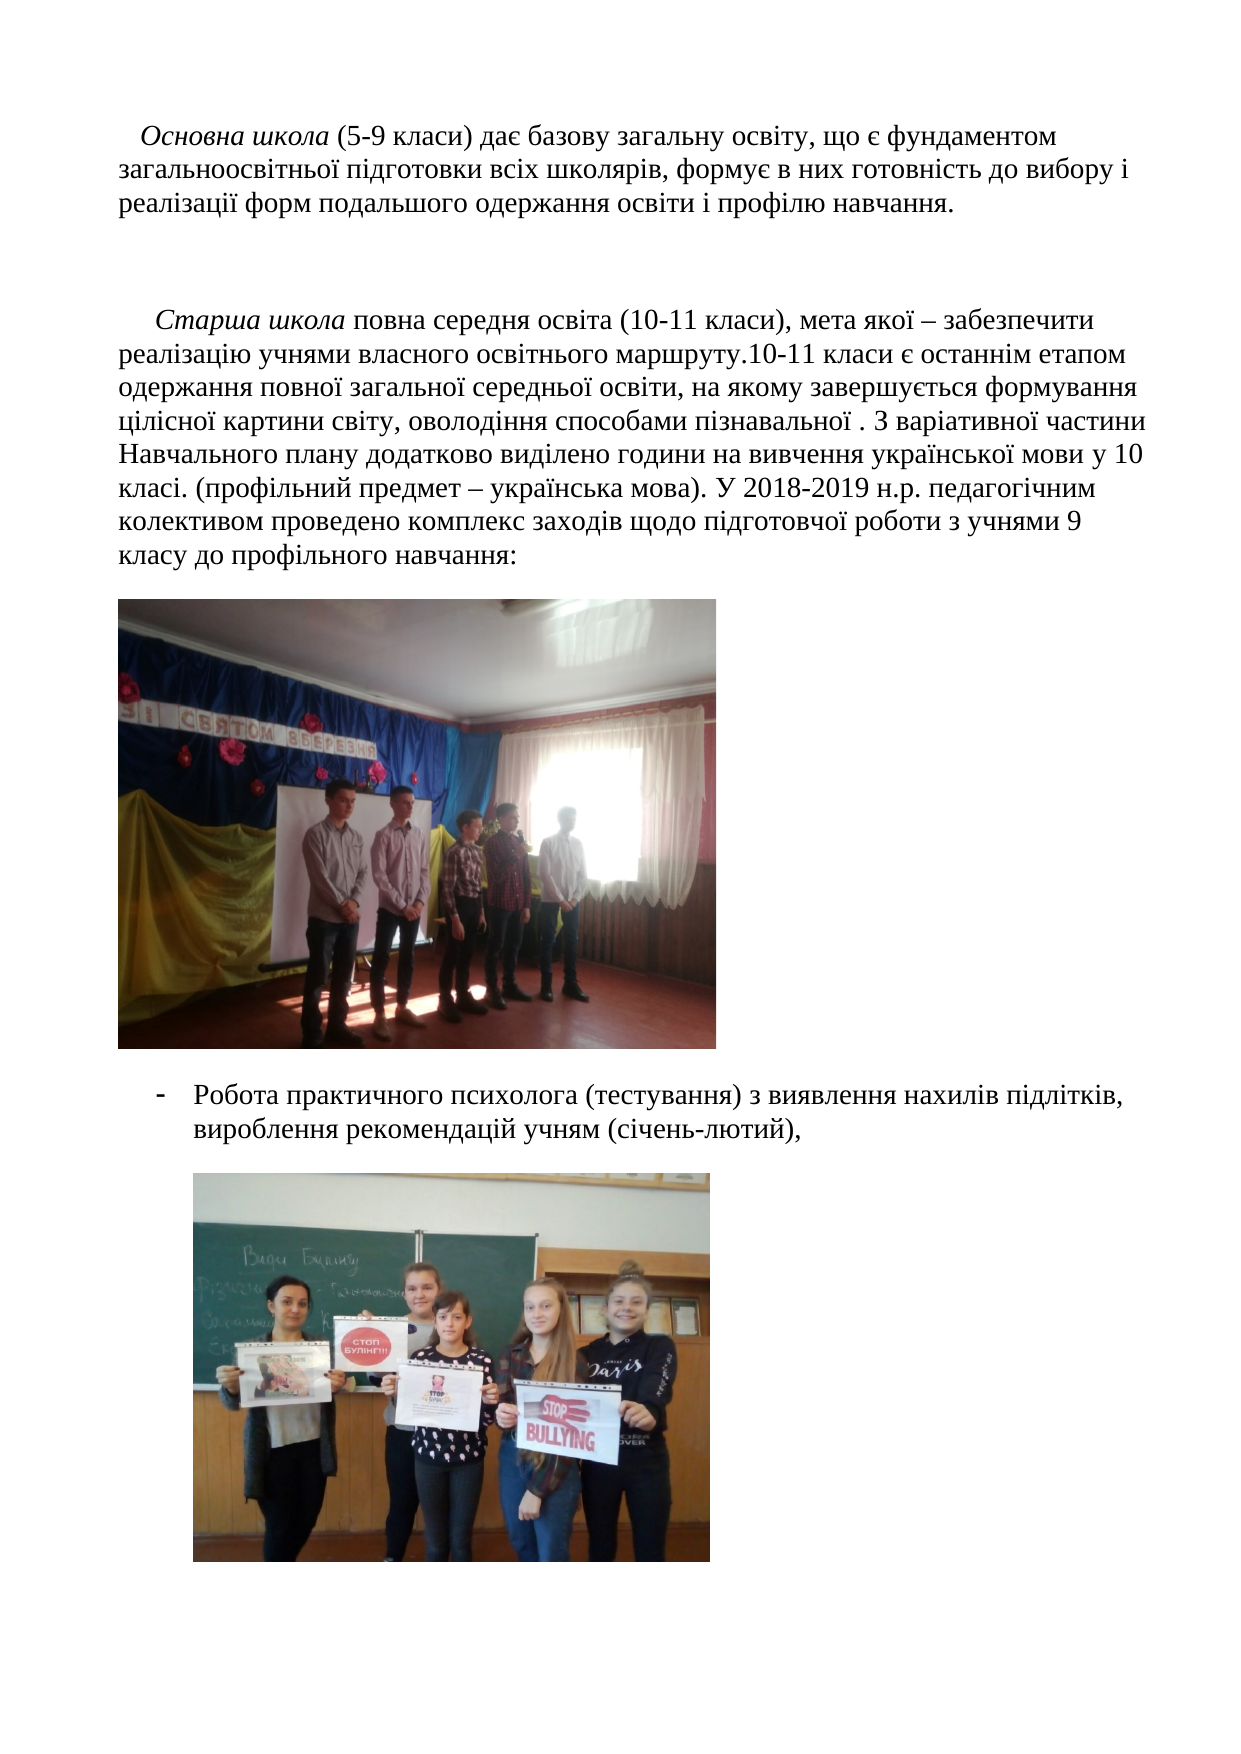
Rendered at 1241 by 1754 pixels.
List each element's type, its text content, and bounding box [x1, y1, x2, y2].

picture [118, 599, 717, 1049]
list Робота практичного психолога (тестування) з виявлення нахилів підлітків, вироблення рекомендацій учням (січень-лютий), [156, 1077, 1152, 1144]
text Старша школа повна середня освіта (10-11 класи), мета якої – забезпечити реалізацію учнями власного освітнього маршруту.10-11 класи є останнім етапом одержання повної загальної середньої освіти, на якому завершується формування цілісної картини світу, оволодіння способами пізнавальної . З варіативної частини Навчального плану додатково виділено години на вивчення української мови у 10 класі. (профільний предмет – українська мова). У 2018-2019 н.р. педагогічним колективом проведено комплекс заходів щодо підготовчої роботи з учнями 9 класу до профільного навчання: [118, 302, 1152, 571]
picture [193, 1173, 710, 1562]
text Основна школа (5-9 класи) дає базову загальну освіту, що є фундаментом загальноосвітньої підготовки всіх школярів, формує в них готовність до вибору і реалізації форм подальшого одержання освіти і профілю навчання. [118, 118, 1152, 219]
